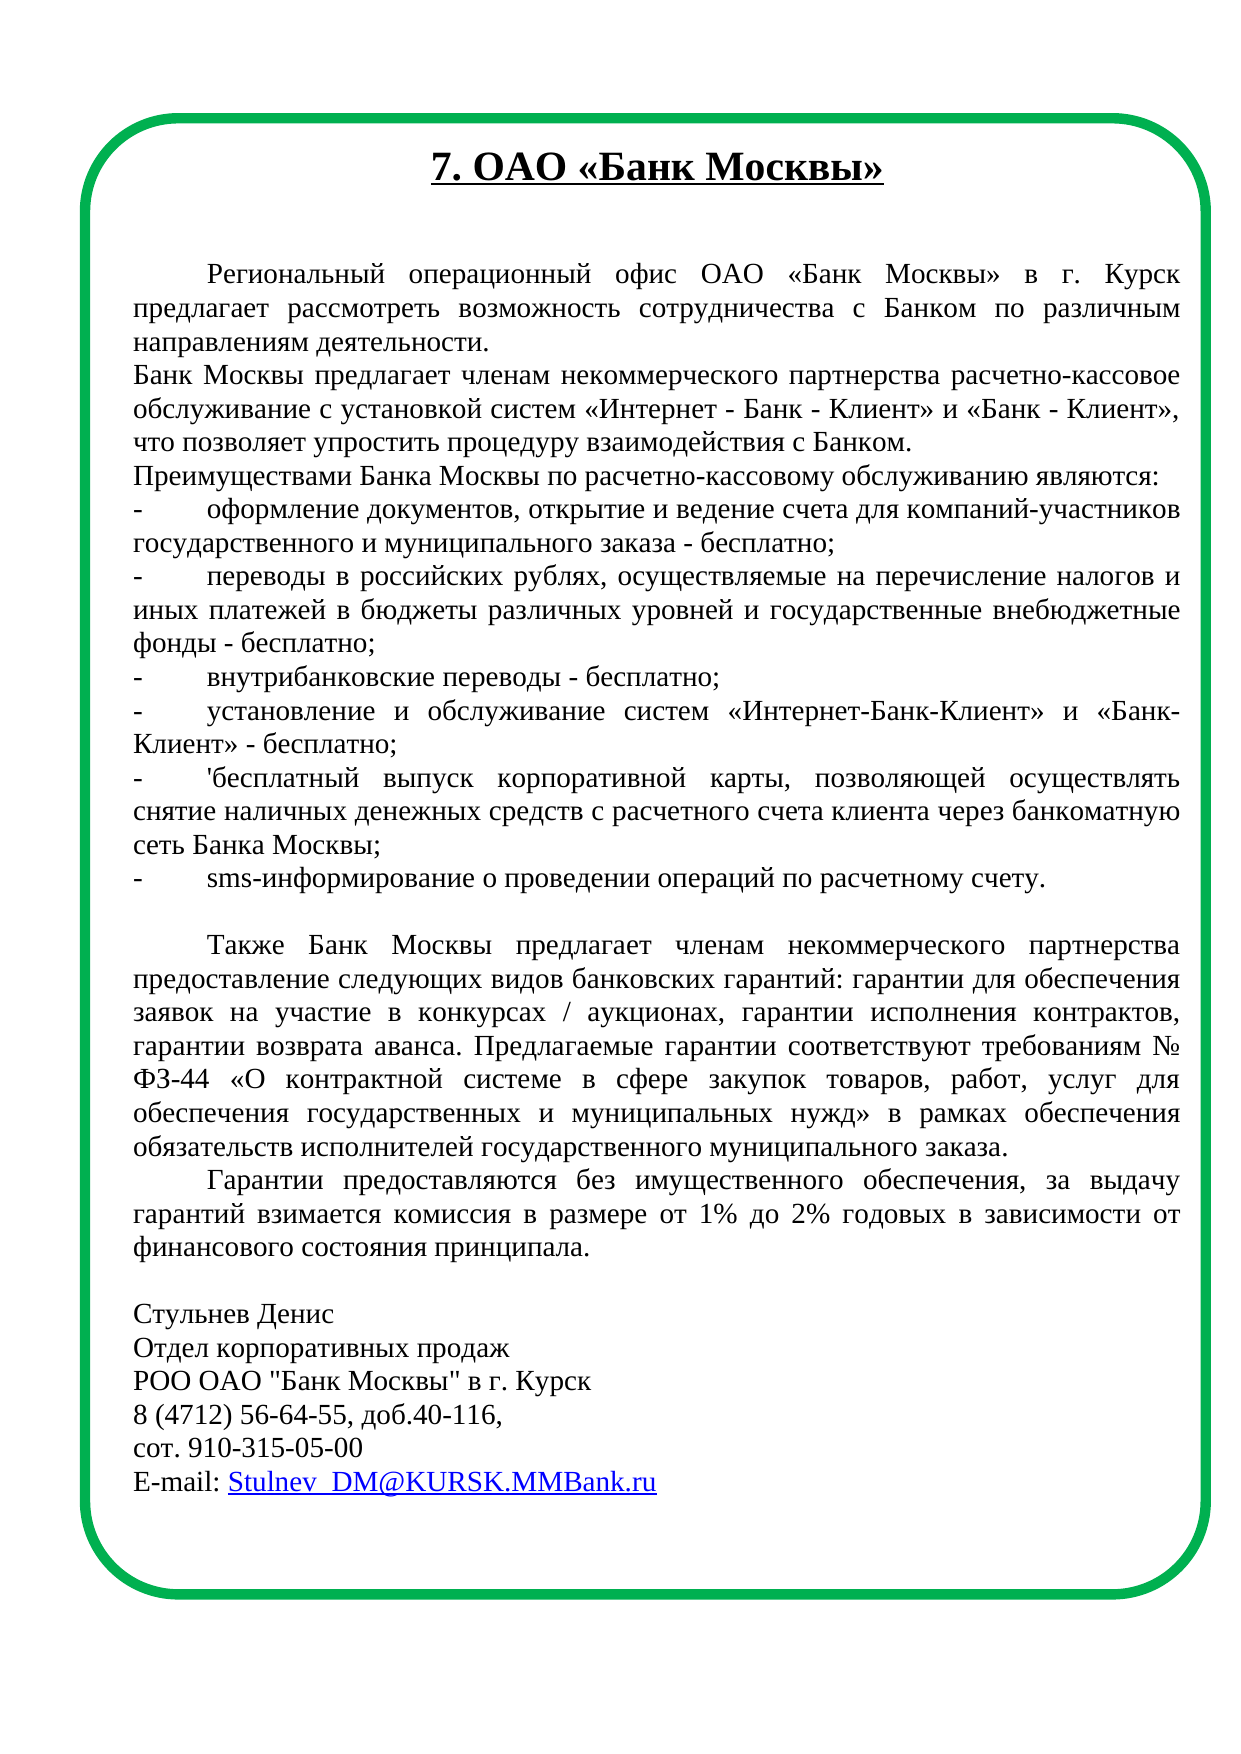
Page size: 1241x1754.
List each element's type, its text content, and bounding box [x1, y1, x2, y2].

text сот. 910-315-05-00 [133, 1431, 1181, 1464]
text E-mail: Stulnev_DM@KURSK.MMBank.ru [133, 1464, 1181, 1498]
text Банк Москвы предлагает членам некоммерческого партнерства расчетно-кассовое обслуживание с установкой систем «Интернет - Банк - Клиент» и «Банк - Клиент», что позволяет упростить процедуру взаимодействия с Банком. [133, 357, 1181, 458]
text Стульнев Денис [133, 1296, 1181, 1330]
text Отдел корпоративных продаж [133, 1330, 1181, 1363]
text 8 (4712) 56-64-55, доб.40-116, [133, 1397, 1181, 1431]
text - внутрибанковские переводы - бесплатно; [133, 659, 1181, 693]
text - оформление документов, открытие и ведение счета для компаний-участников государственного и муниципального заказа - бесплатно; [133, 491, 1181, 558]
text Преимуществами Банка Москвы по расчетно-кассовому обслуживанию являются: [133, 458, 1181, 491]
text Также Банк Москвы предлагает членам некоммерческого партнерства предоставление следующих видов банковских гарантий: гарантии для обеспечения заявок на участие в конкурсах / аукционах, гарантии исполнения контрактов, гарантии возврата аванса. Предлагаемые гарантии соответствуют требованиям № ФЗ-44 «О контрактной системе в сфере закупок товаров, работ, услуг для обеспечения государственных и муниципальных нужд» в рамках обеспечения обязательств исполнителей государственного муниципального заказа. [133, 927, 1181, 1162]
text - установление и обслуживание систем «Интернет-Банк-Клиент» и «Банк-Клиент» - бесплатно; [133, 693, 1181, 760]
text Региональный операционный офис ОАО «Банк Москвы» в г. Курск предлагает рассмотреть возможность сотрудничества с Банком по различным направлениям деятельности. [133, 257, 1181, 357]
text РОО ОАО "Банк Москвы" в г. Курск [133, 1363, 1181, 1397]
text - sms-информирование о проведении операций по расчетному счету. [133, 860, 1181, 894]
text 7. ОАО «Банк Москвы» [133, 142, 1181, 189]
text Гарантии предоставляются без имущественного обеспечения, за выдачу гарантий взимается комиссия в размере от 1% до 2% годовых в зависимости от финансового состояния принципала. [133, 1162, 1181, 1263]
text - переводы в российских рублях, осуществляемые на перечисление налогов и иных платежей в бюджеты различных уровней и государственные внебюджетные фонды - бесплатно; [133, 558, 1181, 659]
text - 'бесплатный выпуск корпоративной карты, позволяющей осуществлять снятие наличных денежных средств с расчетного счета клиента через банкоматную сеть Банка Москвы; [133, 760, 1181, 860]
